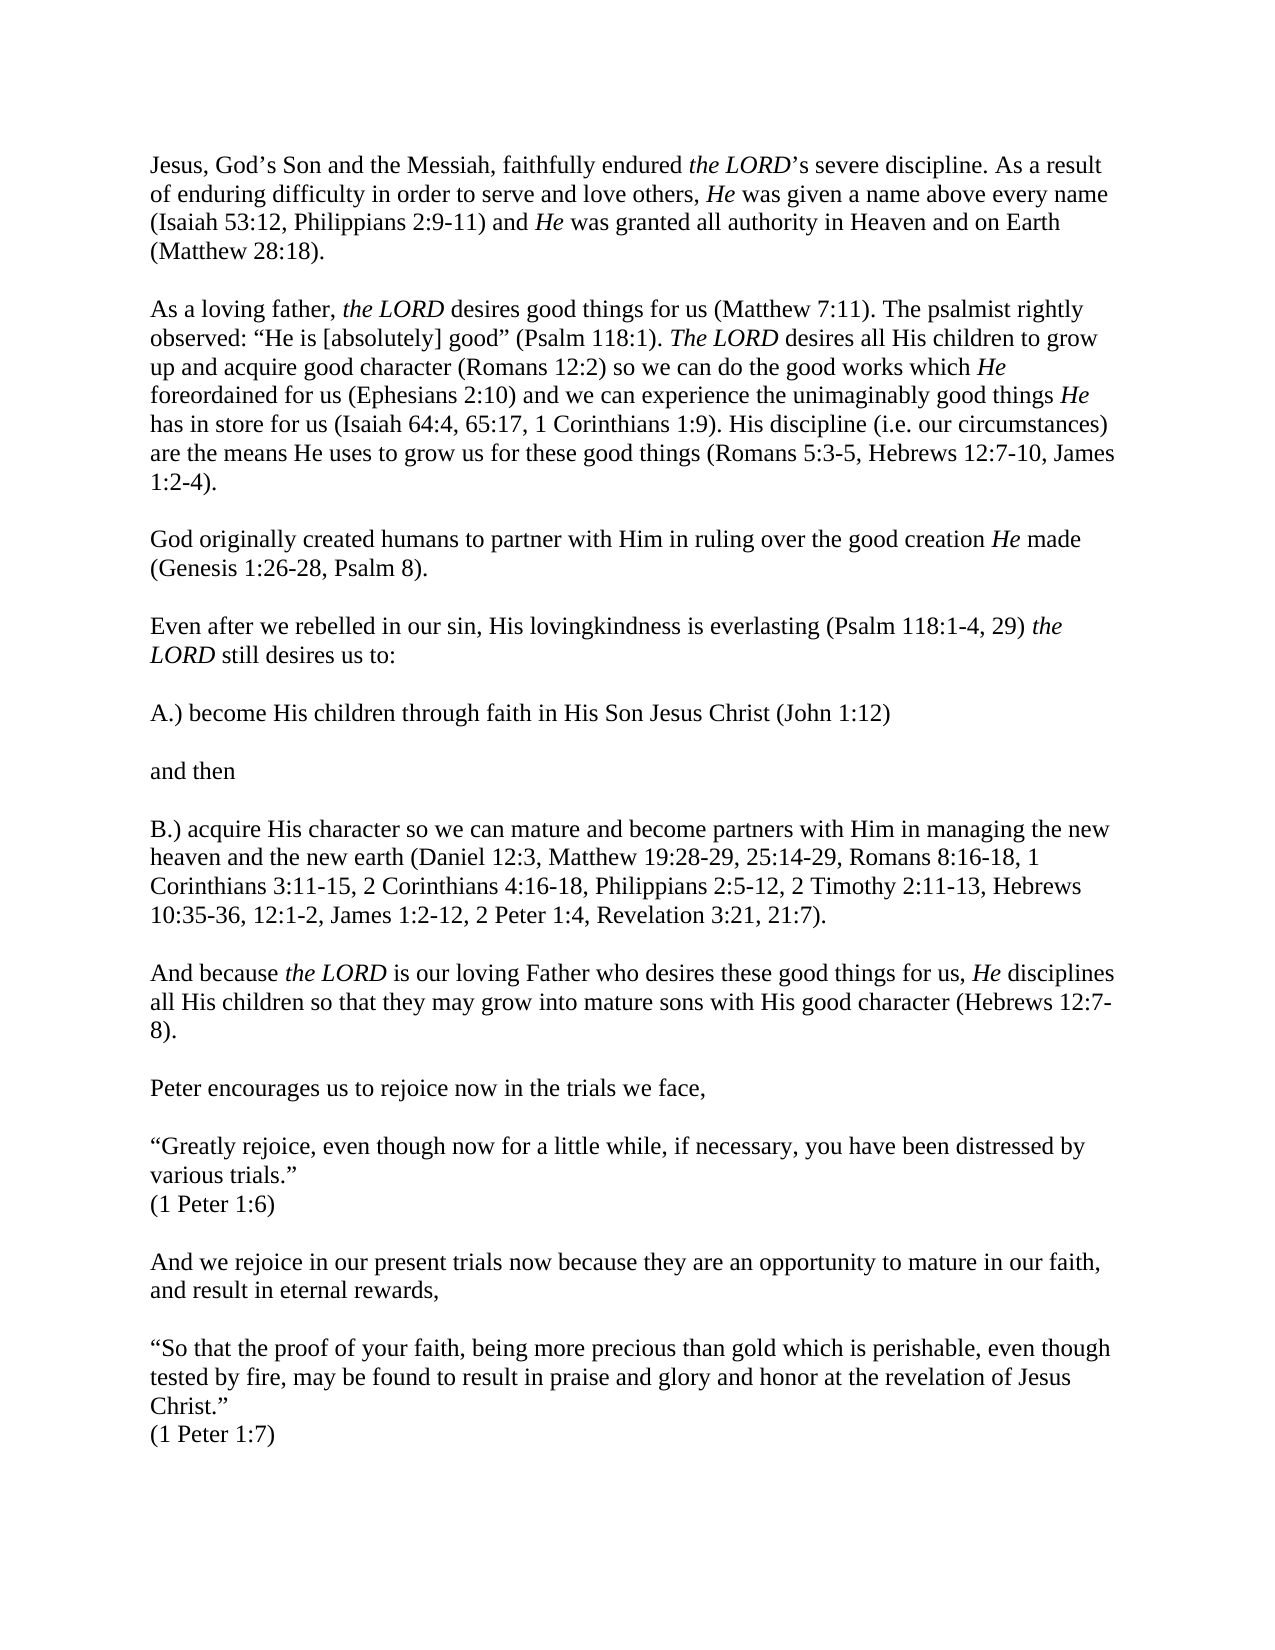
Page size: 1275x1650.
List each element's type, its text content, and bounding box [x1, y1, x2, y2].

text As a loving father, the LORD desires good things for us (Matthew 7:11). The psalmist rightly observed: “He is [absolutely] good” (Psalm 118:1). The LORD desires all His children to grow up and acquire good character (Romans 12:2) so we can do the good works which He foreordained for us (Ephesians 2:10) and we can experience the unimaginably good things He has in store for us (Isaiah 64:4, 65:17, 1 Corinthians 1:9). His discipline (i.e. our circumstances) are the means He uses to grow us for these good things (Romans 5:3-5, Hebrews 12:7-10, James 1:2-4). [150, 294, 1125, 495]
text And because the LORD is our loving Father who desires these good things for us, He disciplines all His children so that they may grow into mature sons with His good character (Hebrews 12:7-8). [150, 958, 1125, 1044]
text Jesus, God’s Son and the Messiah, faithfully endured the LORD’s severe discipline. As a result of enduring difficulty in order to serve and love others, He was given a name above every name (Isaiah 53:12, Philippians 2:9-11) and He was granted all authority in Heaven and on Earth (Matthew 28:18). [150, 150, 1125, 265]
text and then [150, 756, 1125, 784]
text Peter encourages us to rejoice now in the trials we face, [150, 1073, 1125, 1102]
text A.) become His children through faith in His Son Jesus Christ (John 1:12) [150, 698, 1125, 727]
text And we rejoice in our present trials now because they are an opportunity to mature in our faith, and result in eternal rewards, [150, 1247, 1125, 1304]
text God originally created humans to partner with Him in ruling over the good creation He made (Genesis 1:26-28, Psalm 8). [150, 524, 1125, 582]
text B.) acquire His character so we can mature and become partners with Him in managing the new heaven and the new earth (Daniel 12:3, Matthew 19:28-29, 25:14-29, Romans 8:16-18, 1 Corinthians 3:11-15, 2 Corinthians 4:16-18, Philippians 2:5-12, 2 Timothy 2:11-13, Hebrews 10:35-36, 12:1-2, James 1:2-12, 2 Peter 1:4, Revelation 3:21, 21:7). [150, 814, 1125, 929]
text “Greatly rejoice, even though now for a little while, if necessary, you have been distressed by various trials.” (1 Peter 1:6) [150, 1131, 1125, 1217]
text “So that the proof of your faith, being more precious than gold which is perishable, even though tested by fire, may be found to result in praise and glory and honor at the revelation of Jesus Christ.” (1 Peter 1:7) [150, 1333, 1125, 1448]
text Even after we rebelled in our sin, His lovingkindness is everlasting (Psalm 118:1-4, 29) the LORD still desires us to: [150, 611, 1125, 669]
